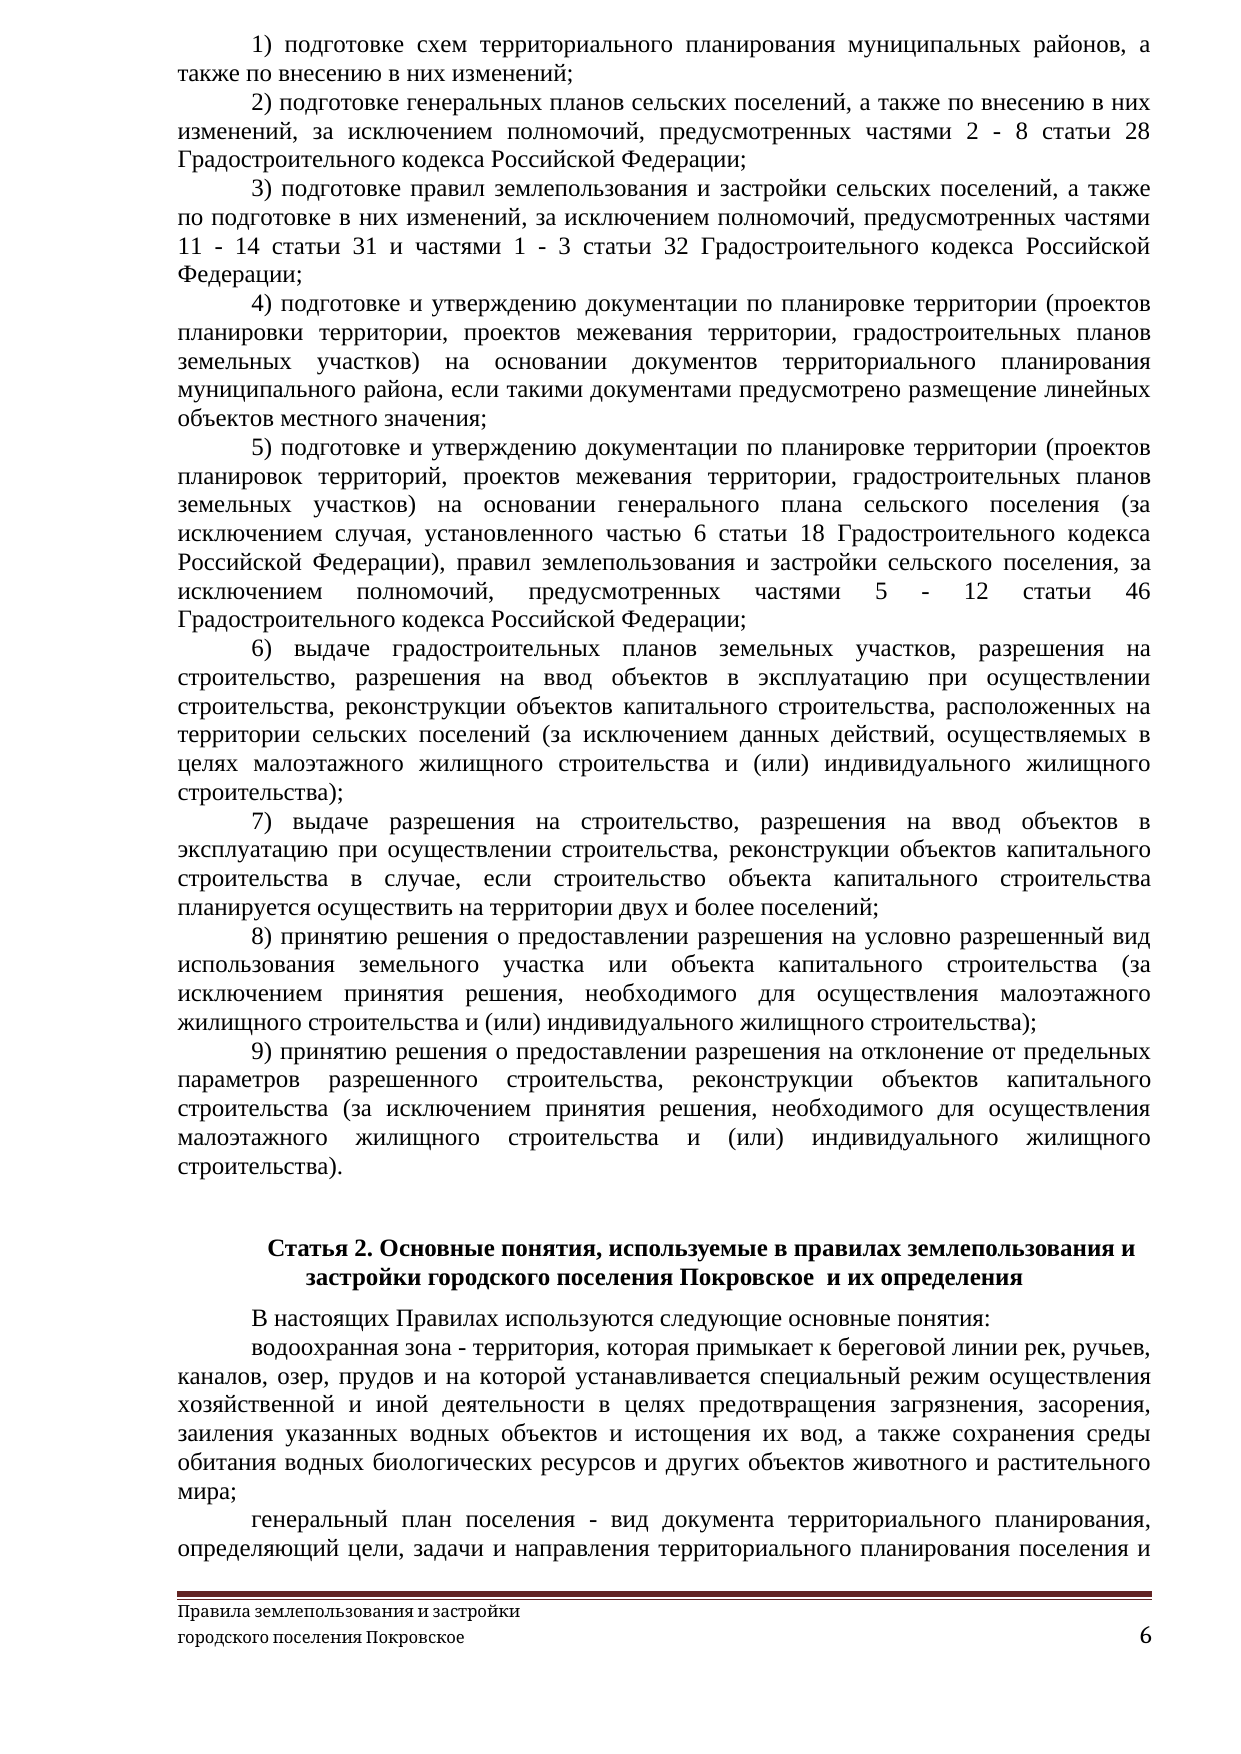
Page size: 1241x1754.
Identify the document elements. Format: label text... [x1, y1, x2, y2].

text 2) подготовке генеральных планов сельских поселений, а также по внесению в них изменений, за исключением полномочий, предусмотренных частями 2 - 8 статьи 28 Градостроительного кодекса Российской Федерации; [177, 87, 1152, 173]
text 4) подготовке и утверждению документации по планировке территории (проектов планировки территории, проектов межевания территории, градостроительных планов земельных участков) на основании документов территориального планирования муниципального района, если такими документами предусмотрено размещение линейных объектов местного значения; [177, 288, 1152, 432]
subtitle Статья 2. Основные понятия, используемые в правилах землепользования и застройки городского поселения Покровское и их определения [177, 1233, 1152, 1291]
text 3) подготовке правил землепользования и застройки сельских поселений, а также по подготовке в них изменений, за исключением полномочий, предусмотренных частями 11 - 14 статьи 31 и частями 1 - 3 статьи 32 Градостроительного кодекса Российской Федерации; [177, 173, 1152, 288]
text 8) принятию решения о предоставлении разрешения на условно разрешенный вид использования земельного участка или объекта капитального строительства (за исключением принятия решения, необходимого для осуществления малоэтажного жилищного строительства и (или) индивидуального жилищного строительства); [177, 921, 1152, 1036]
text водоохранная зона - территория, которая примыкает к береговой линии рек, ручьев, каналов, озер, прудов и на которой устанавливается специальный режим осуществления хозяйственной и иной деятельности в целях предотвращения загрязнения, засорения, заиления указанных водных объектов и истощения их вод, а также сохранения среды обитания водных биологических ресурсов и других объектов животного и растительного мира; [177, 1332, 1152, 1504]
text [177, 1504, 1152, 1562]
text 9) принятию решения о предоставлении разрешения на отклонение от предельных параметров разрешенного строительства, реконструкции объектов капитального строительства (за исключением принятия решения, необходимого для осуществления малоэтажного жилищного строительства и (или) индивидуального жилищного строительства). [177, 1036, 1152, 1179]
text В настоящих Правилах используются следующие основные понятия: [177, 1303, 1152, 1332]
text 7) выдаче разрешения на строительство, разрешения на ввод объектов в эксплуатацию при осуществлении строительства, реконструкции объектов капитального строительства в случае, если строительство объекта капитального строительства планируется осуществить на территории двух и более поселений; [177, 806, 1152, 921]
text 6) выдаче градостроительных планов земельных участков, разрешения на строительство, разрешения на ввод объектов в эксплуатацию при осуществлении строительства, реконструкции объектов капитального строительства, расположенных на территории сельских поселений (за исключением данных действий, осуществляемых в целях малоэтажного жилищного строительства и (или) индивидуального жилищного строительства); [177, 633, 1152, 806]
text 5) подготовке и утверждению документации по планировке территории (проектов планировок территорий, проектов межевания территории, градостроительных планов земельных участков) на основании генерального плана сельского поселения (за исключением случая, установленного частью 6 статьи 18 Градостроительного кодекса Российской Федерации), правил землепользования и застройки сельского поселения, за исключением полномочий, предусмотренных частями 5 - 12 статьи 46 Градостроительного кодекса Российской Федерации; [177, 432, 1152, 633]
text 1) подготовке схем территориального планирования муниципальных районов, а также по внесению в них изменений; [177, 29, 1152, 87]
